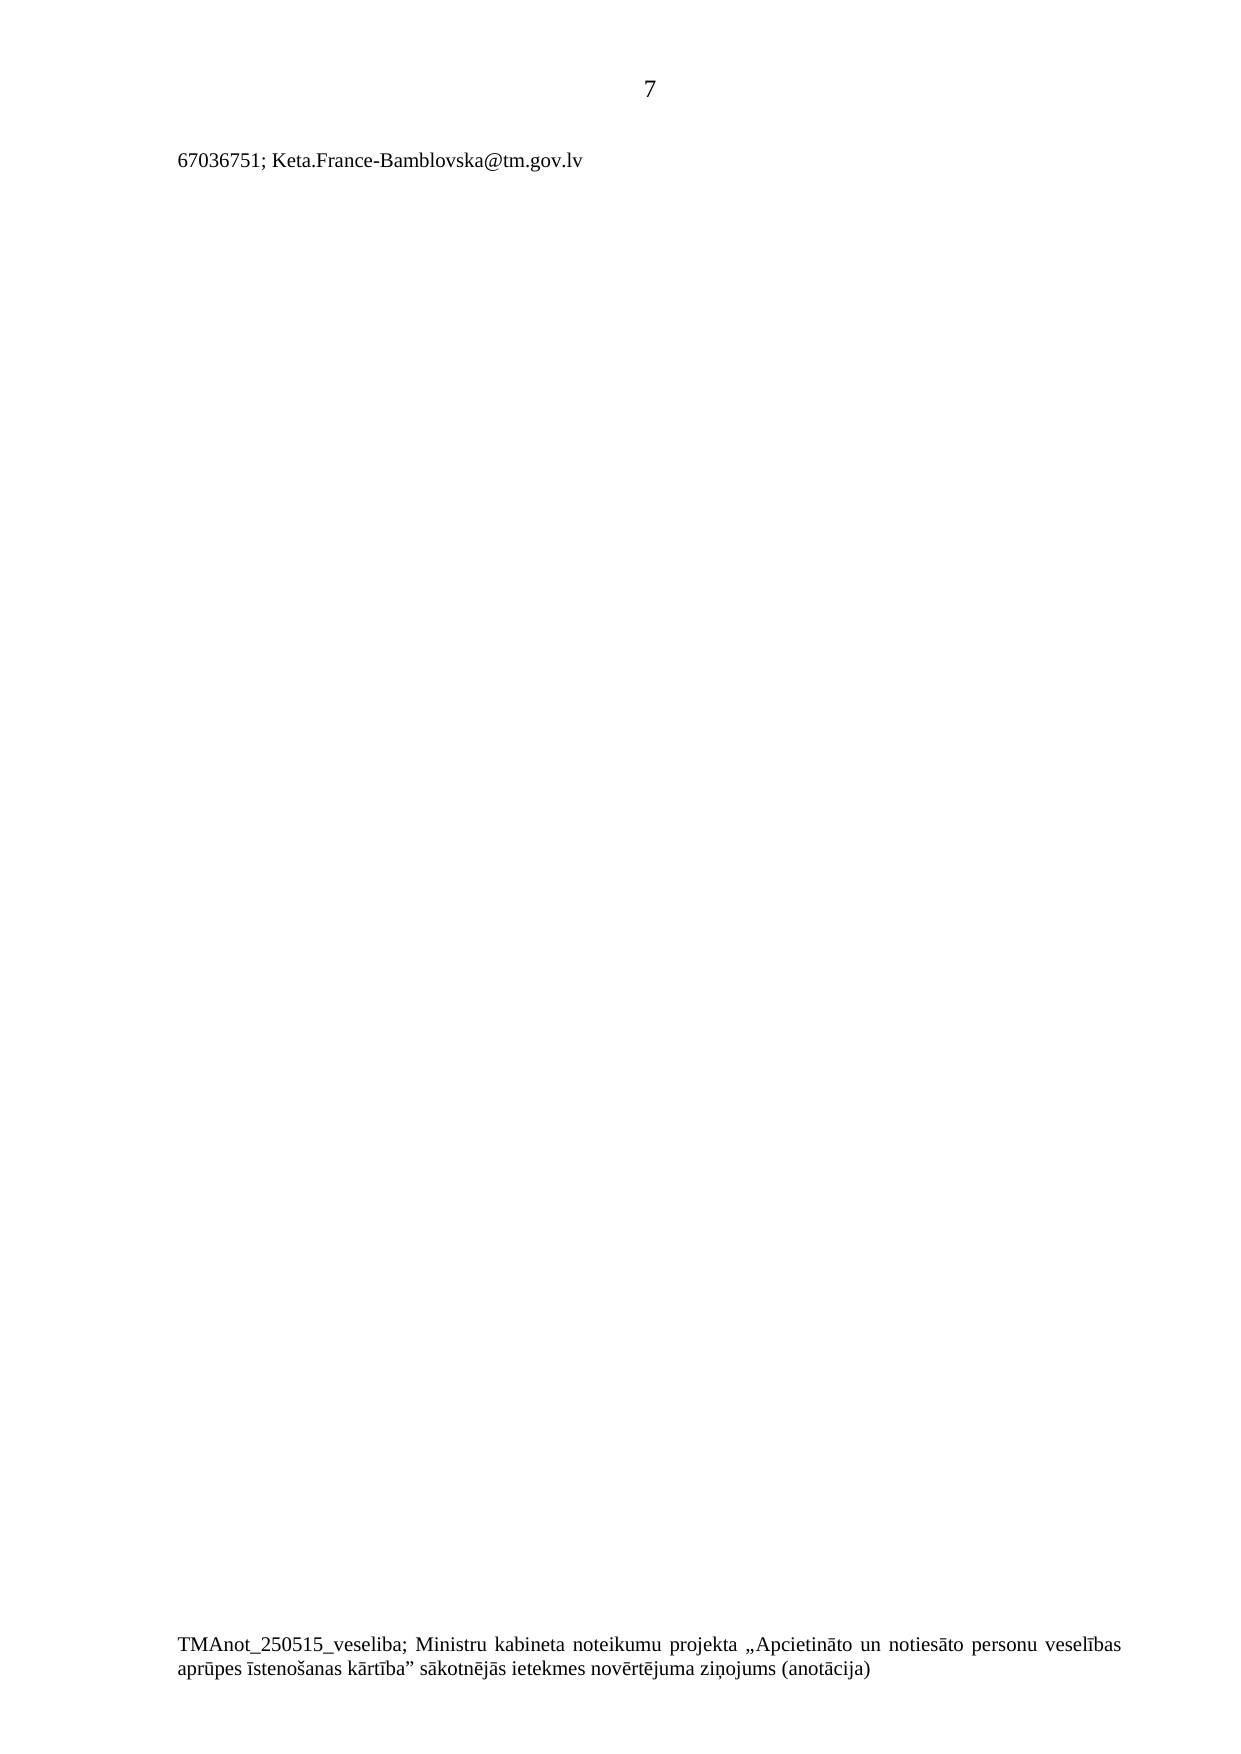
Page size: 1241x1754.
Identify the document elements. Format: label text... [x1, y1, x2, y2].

text 67036751; Keta.France-Bamblovska@tm.gov.lv [177, 148, 1122, 172]
